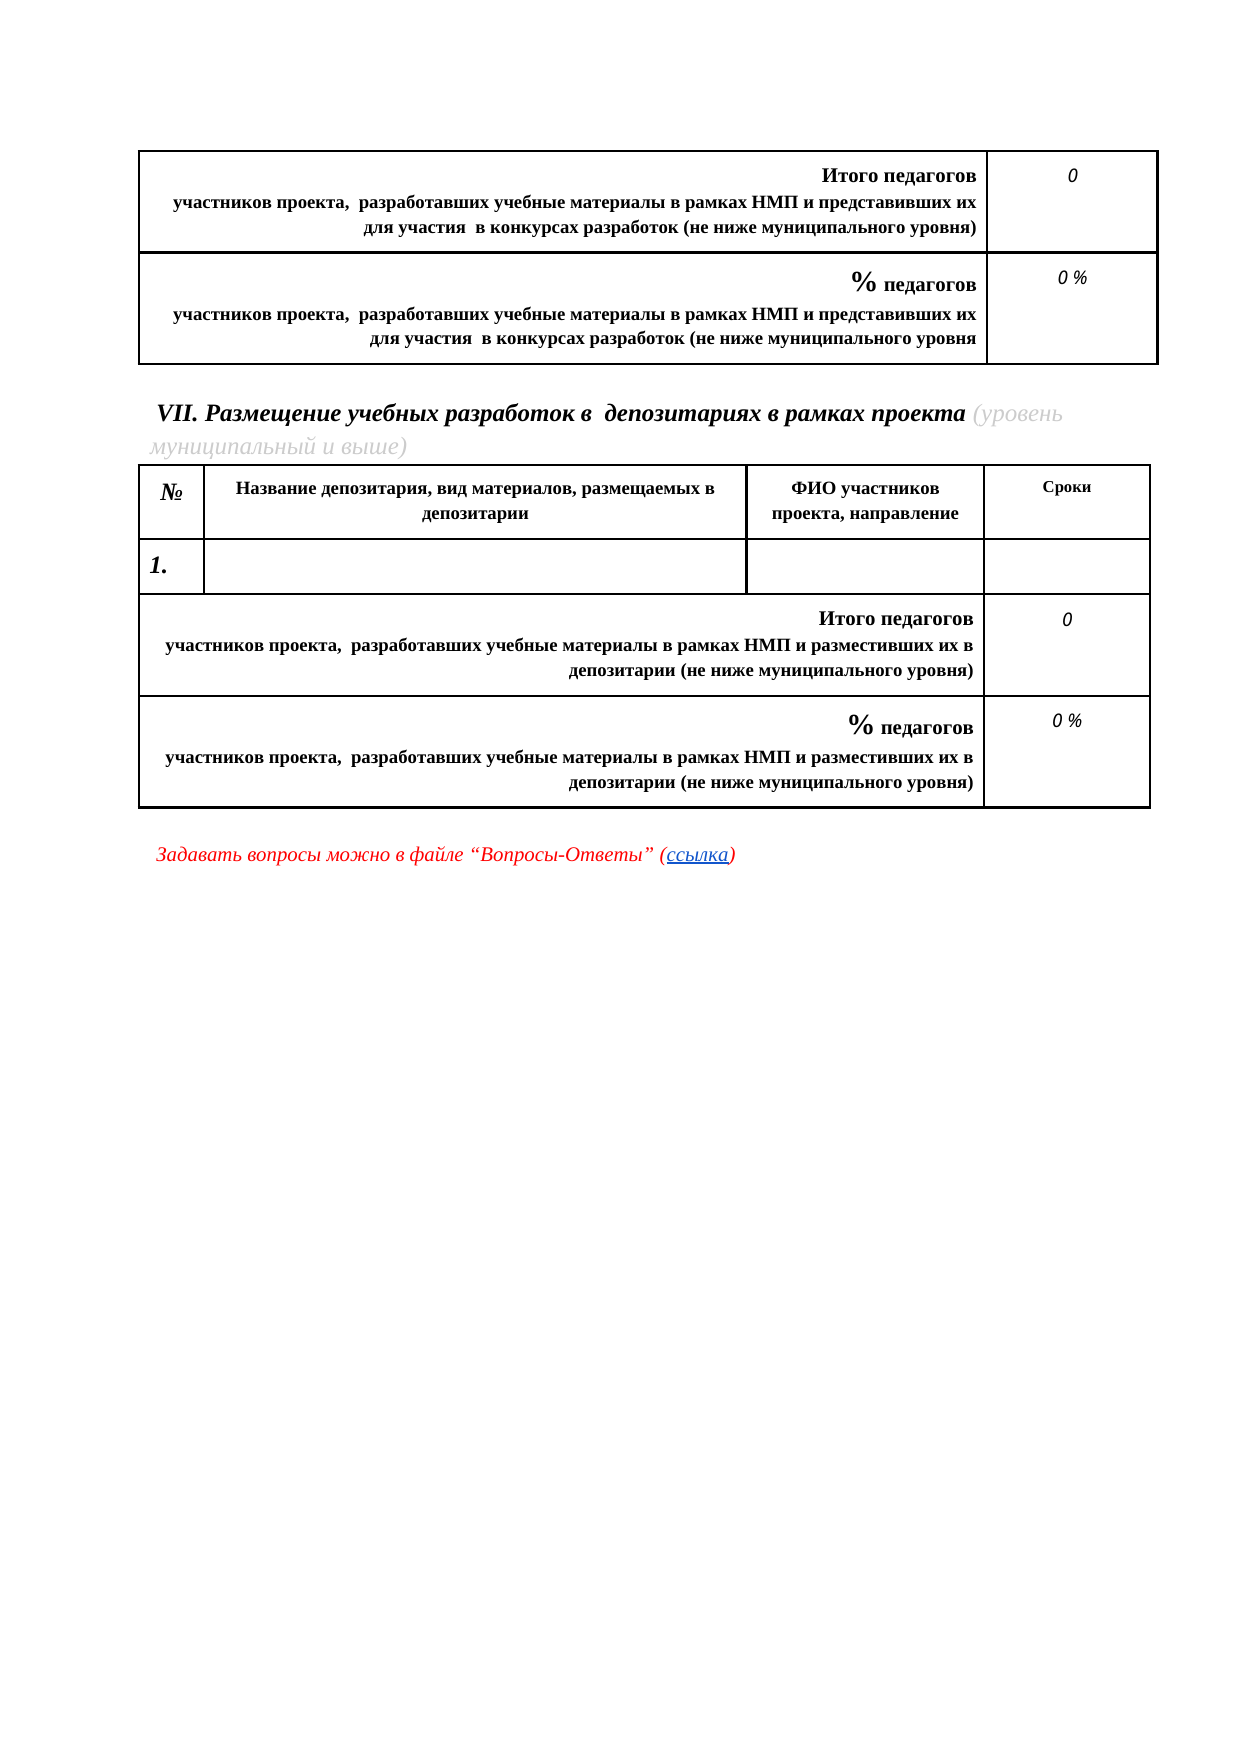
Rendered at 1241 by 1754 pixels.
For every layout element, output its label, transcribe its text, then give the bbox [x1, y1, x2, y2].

table_cell Итого педагогов участников проекта, разработавших учебные материалы в рамках НМП и разместивших их в депозитарии (не ниже муниципального уровня) [140, 595, 983, 695]
table_header Сроки [985, 466, 1149, 537]
table_cell 0 % [988, 254, 1156, 363]
table_cell % педагогов участников проекта, разработавших учебные материалы в рамках НМП и разместивших их в депозитарии (не ниже муниципального уровня) [140, 697, 983, 806]
table_header № [140, 466, 203, 537]
table_cell 0 [985, 595, 1149, 695]
table_cell [205, 540, 745, 593]
table_cell [748, 540, 983, 593]
table_cell 1. [140, 540, 203, 593]
table_cell Итого педагогов участников проекта, разработавших учебные материалы в рамках НМП и представивших их для участия в конкурсах разработок (не ниже муниципального уровня) [140, 152, 986, 251]
text Задавать вопросы можно в файле “Вопросы-Ответы” (ссылка) [150, 842, 1090, 866]
table_cell [985, 540, 1149, 593]
table_cell % педагогов участников проекта, разработавших учебные материалы в рамках НМП и представивших их для участия в конкурсах разработок (не ниже муниципального уровня [140, 254, 986, 363]
table_cell 0 [988, 152, 1156, 251]
text VII. Размещение учебных разработок в депозитариях в рамках проекта (уровень муниципальный и выше) [150, 398, 1090, 460]
table_cell 0 % [985, 697, 1149, 806]
table_header Название депозитария, вид материалов, размещаемых в депозитарии [205, 466, 745, 537]
table_header ФИО участников проекта, направление [748, 466, 983, 537]
